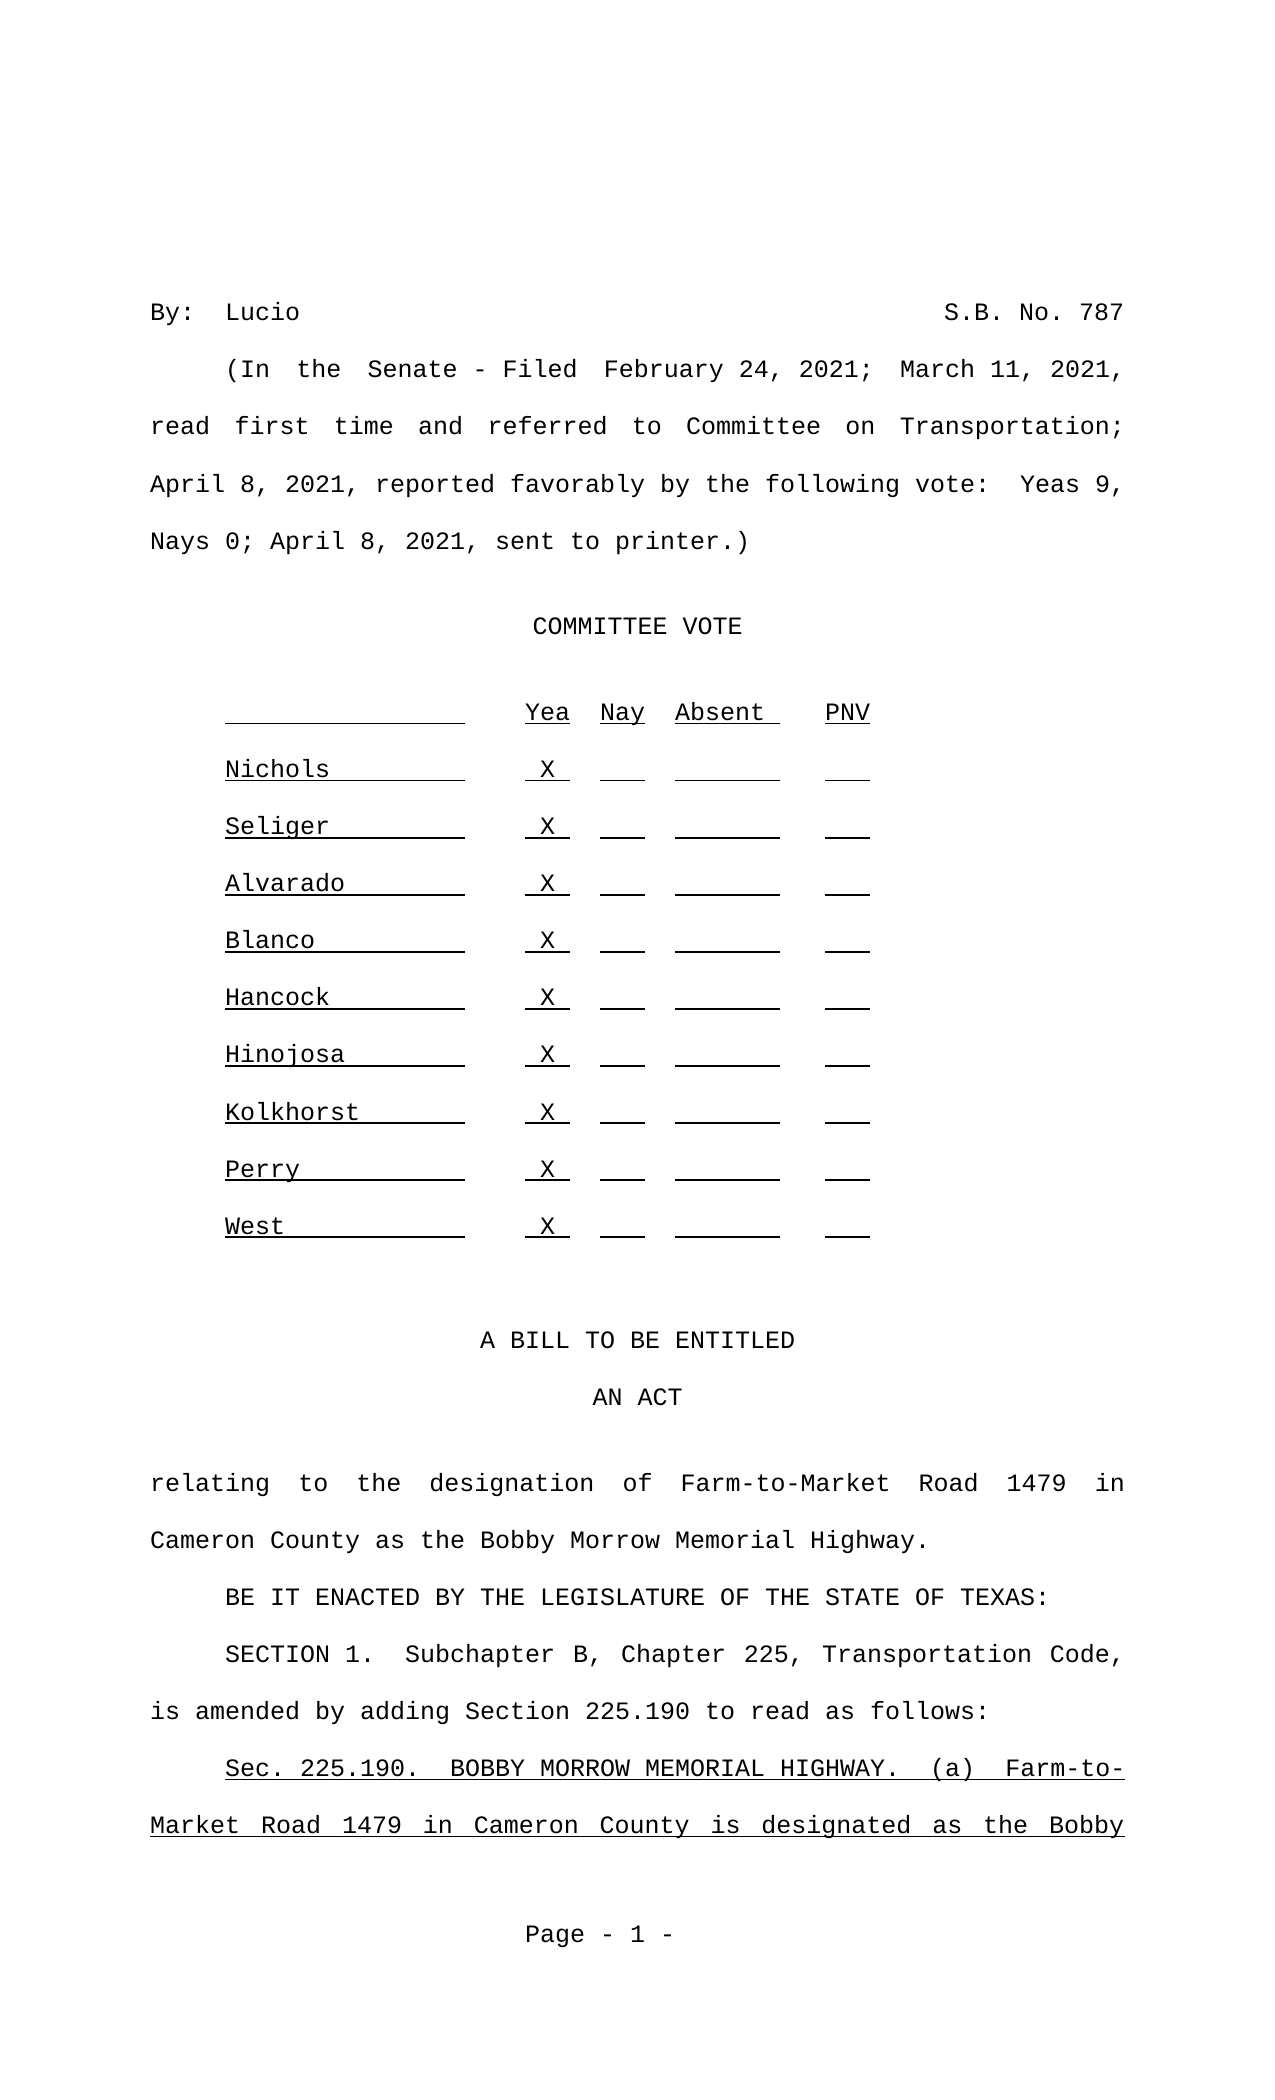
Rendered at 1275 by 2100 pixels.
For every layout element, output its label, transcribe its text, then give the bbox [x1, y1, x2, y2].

text Hancock X [150, 985, 975, 1013]
text COMMITTEE VOTE [150, 614, 1125, 642]
text By: Lucio S.B. No. 787 [150, 300, 1125, 328]
text Seliger X [150, 813, 975, 842]
text A BILL TO BE ENTITLED [150, 1327, 1125, 1356]
text Kolkhorst X [150, 1099, 975, 1127]
text AN ACT [150, 1384, 1125, 1413]
text Blanco X [150, 928, 975, 956]
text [150, 1755, 1125, 1836]
text Nichols X [150, 756, 975, 785]
text BE IT ENACTED BY THE LEGISLATURE OF THE STATE OF TEXAS: [150, 1584, 1125, 1613]
text (In the Senate - Filed February 24, 2021; March 11, 2021, read first time and referred to Committee on Transportation; April 8, 2021, reported favorably by the following vote: Yeas 9, Nays 0; April 8, 2021, sent to printer.) [150, 357, 1125, 557]
text Hinojosa X [150, 1042, 975, 1070]
text Perry X [150, 1156, 975, 1184]
text relating to the designation of Farm-to-Market Road 1479 in Cameron County as the Bobby Morrow Memorial Highway. [150, 1470, 1125, 1556]
text West X [150, 1213, 975, 1242]
text Alvarado X [150, 871, 975, 899]
text SECTION 1. Subchapter B, Chapter 225, Transportation Code, is amended by adding Section 225.190 to read as follows: [150, 1641, 1125, 1727]
text Yea Nay Absent PNV [150, 699, 975, 728]
